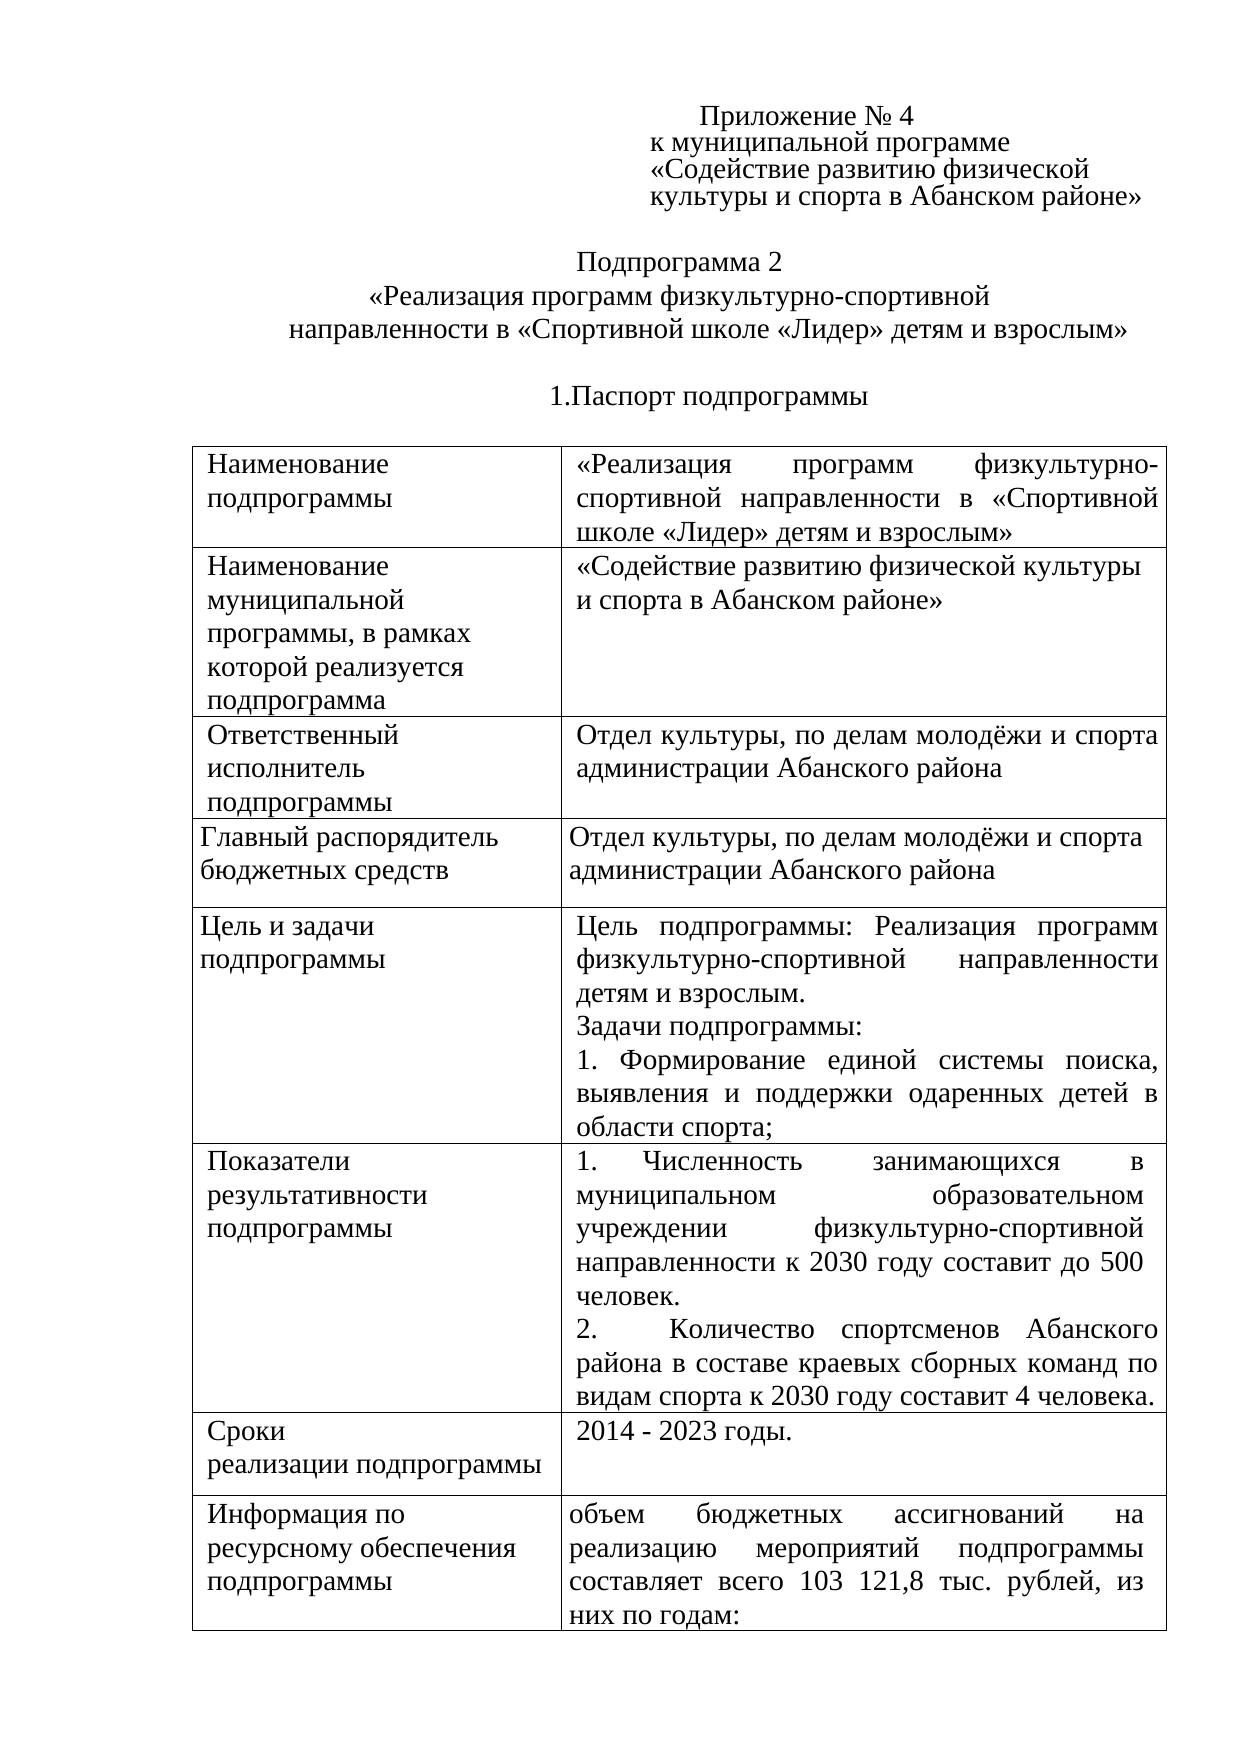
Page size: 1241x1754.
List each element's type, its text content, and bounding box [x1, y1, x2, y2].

text направленности в «Спортивной школе «Лидер» детям и взрослым» [207, 311, 1152, 345]
text Приложение № 4 [207, 104, 1152, 131]
text «Содействие развитию физической [207, 157, 1152, 184]
table_cell Ответственный исполнитель подпрограммы [193, 717, 561, 818]
text к муниципальной программе [207, 131, 1152, 157]
text культуры и спорта в Абанском районе» [207, 184, 1152, 211]
table_cell Показатели результативности подпрограммы [193, 1144, 561, 1412]
text Подпрограмма 2 [207, 244, 1152, 278]
table_cell Главный распорядитель бюджетных средств [193, 819, 561, 907]
table_cell Цель подпрограммы: Реализация программ физкультурно-спортивной направленности детям и взрослым. Задачи подпрограммы: 1. Формирование единой системы поиска, выявления и поддержки одаренных детей в области спорта; [562, 908, 1166, 1142]
table_cell Отдел культуры, по делам молодёжи и спорта администрации Абанского района [562, 819, 1166, 907]
text «Реализация программ физкультурно-спортивной [207, 278, 1152, 311]
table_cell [193, 1496, 561, 1630]
table_header «Реализация программ физкультурно-спортивной направленности в «Спортивной школе «Лидер» детям и взрослым» [562, 447, 1166, 547]
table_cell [562, 1496, 1166, 1630]
table_cell Численность занимающихся в муниципальном образовательном учреждении физкультурно-спортивной направленности к 2030 году составит до 500 человек. Количество спортсменов Абанского района в составе краевых сборных команд по видам спорта к 2030 году составит 4 человека. [562, 1144, 1166, 1412]
table_cell Наименование муниципальной программы, в рамках которой реализуется подпрограмма [193, 548, 561, 716]
table_cell Цель и задачи подпрограммы [193, 908, 561, 1142]
table_cell Сроки реализации подпрограммы [193, 1413, 561, 1495]
table_cell Отдел культуры, по делам молодёжи и спорта администрации Абанского района [562, 717, 1166, 818]
table_cell 2014 - 2023 годы. [562, 1413, 1166, 1495]
text 1.Паспорт подпрограммы [266, 378, 1152, 412]
table_cell «Содействие развитию физической культуры и спорта в Абанском районе» [562, 548, 1166, 716]
table_header Наименование подпрограммы [193, 447, 561, 547]
